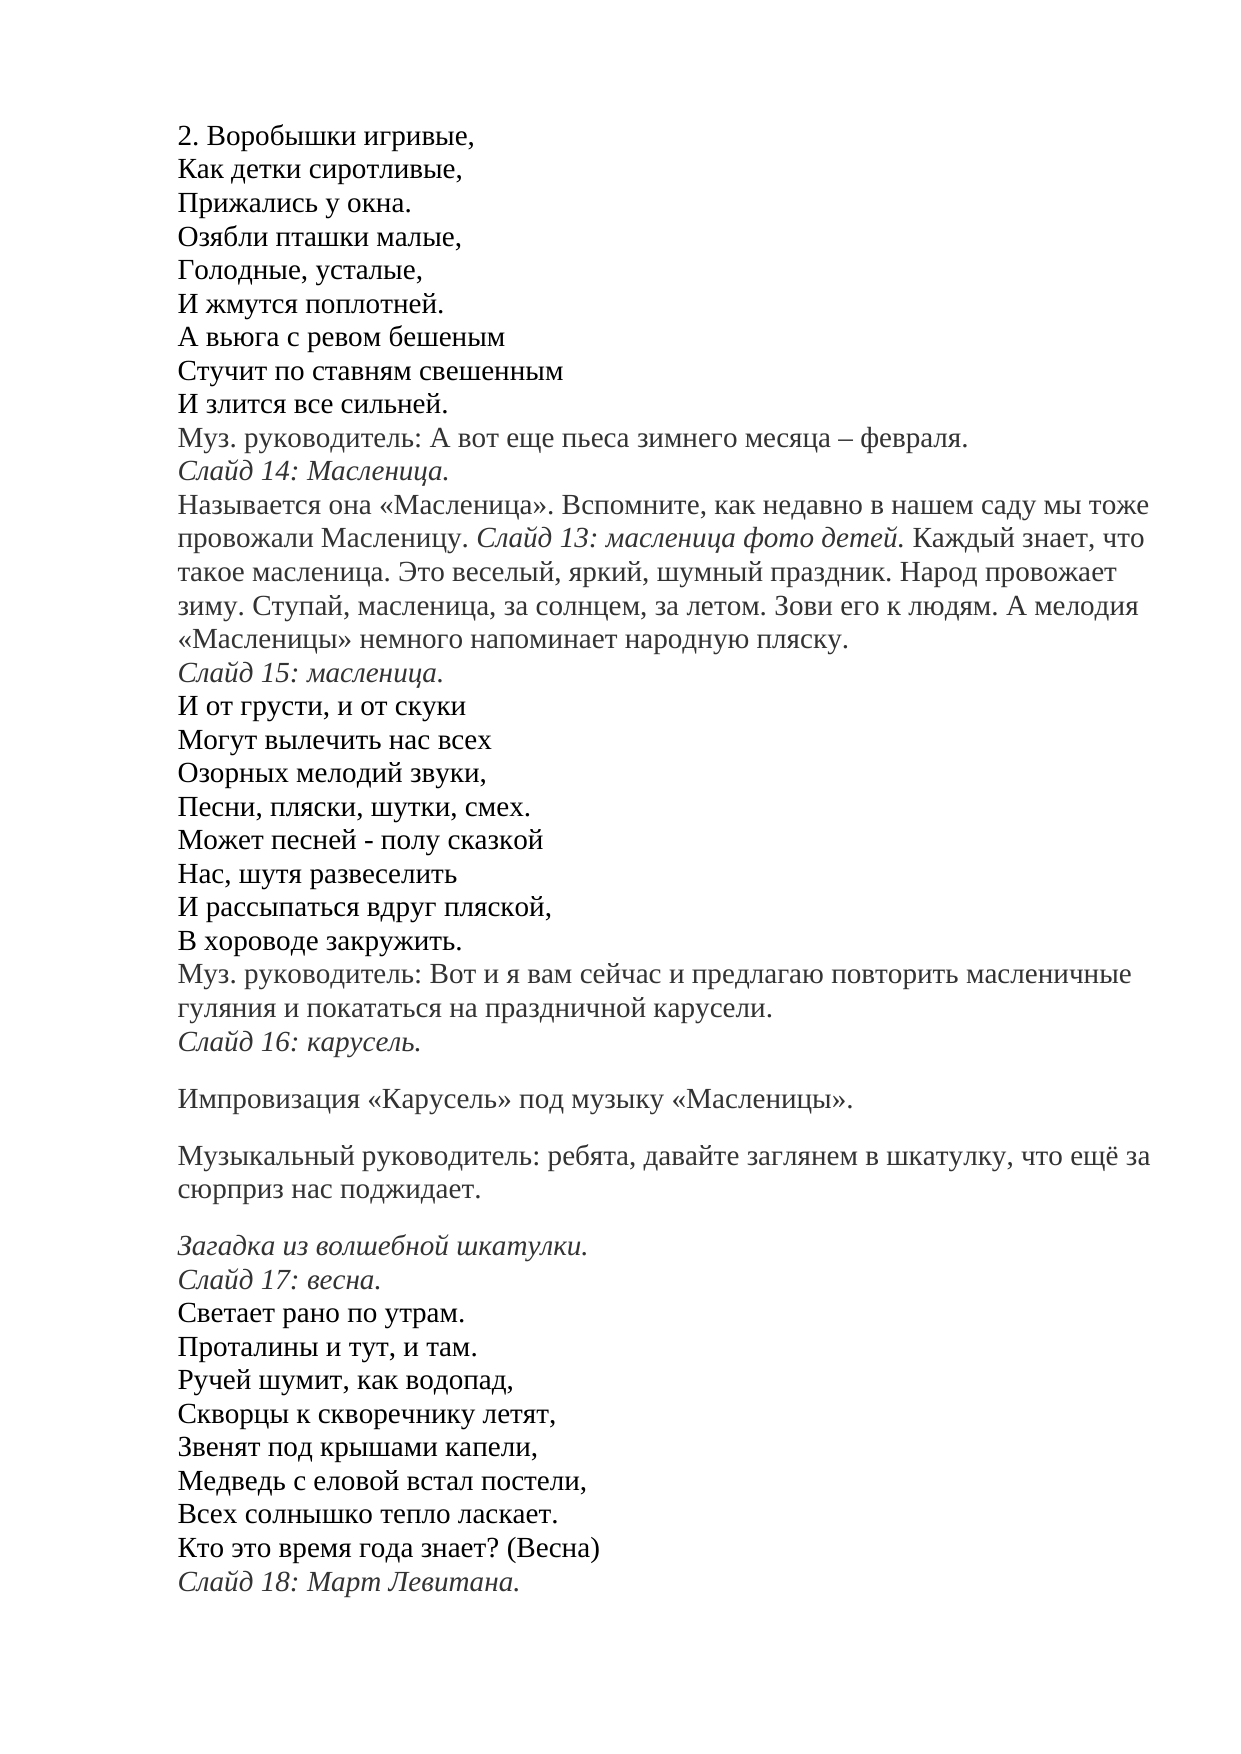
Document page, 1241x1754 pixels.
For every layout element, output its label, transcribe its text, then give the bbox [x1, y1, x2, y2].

text Светает рано по утрам. [177, 1295, 1152, 1329]
text Стучит по ставням свешенным [177, 353, 1152, 386]
text 2. Воробышки игривые, [177, 118, 1152, 152]
text Озорных мелодий звуки, [177, 755, 1152, 789]
text Медведь с еловой встал постели, [177, 1463, 1152, 1497]
text Озябли пташки малые, [177, 219, 1152, 252]
text А вьюга с ревом бешеным [177, 319, 1152, 353]
text Муз. руководитель: А вот еще пьеса зимнего месяца – февраля. [177, 420, 1152, 453]
text Могут вылечить нас всех [177, 722, 1152, 755]
text Загадка из волшебной шкатулки. [177, 1228, 1152, 1262]
text Нас, шутя развеселить [177, 856, 1152, 889]
text Муз. руководитель: Вот и я вам сейчас и предлагаю повторить масленичные гуляния и покататься на праздничной карусели. [177, 957, 1152, 1024]
text Слайд 18: Март Левитана. [177, 1564, 1152, 1597]
text Песни, пляски, шутки, смех. [177, 789, 1152, 822]
text Проталины и тут, и там. [177, 1329, 1152, 1362]
text И от грусти, и от скуки [177, 688, 1152, 722]
text Прижались у окна. [177, 185, 1152, 219]
text Слайд 15: масленица. [177, 655, 1152, 688]
text Может песней - полу сказкой [177, 822, 1152, 856]
text Слайд 17: весна. [177, 1262, 1152, 1295]
text Голодные, усталые, [177, 252, 1152, 286]
text Музыкальный руководитель: ребята, давайте заглянем в шкатулку, что ещё за сюрприз нас поджидает. [177, 1138, 1152, 1205]
text Импровизация «Карусель» под музыку «Масленицы». [177, 1081, 1152, 1114]
text Звенят под крышами капели, [177, 1429, 1152, 1463]
text Кто это время года знает? (Весна) [177, 1530, 1152, 1564]
text Ручей шумит, как водопад, [177, 1362, 1152, 1396]
text Как детки сиротливые, [177, 152, 1152, 185]
text Скворцы к скворечнику летят, [177, 1396, 1152, 1429]
text В хороводе закружить. [177, 923, 1152, 957]
text И рассыпаться вдруг пляской, [177, 889, 1152, 923]
text Слайд 16: карусель. [177, 1024, 1152, 1057]
text Всех солнышко тепло ласкает. [177, 1497, 1152, 1530]
text Называется она «Масленица». Вспомните, как недавно в нашем саду мы тоже провожали Масленицу. Слайд 13: масленица фото детей. Каждый знает, что такое масленица. Это веселый, яркий, шумный праздник. Народ провожает зиму. Ступай, масленица, за солнцем, за летом. Зови его к людям. А мелодия «Масленицы» немного напоминает народную пляску. [177, 487, 1152, 655]
text И жмутся поплотней. [177, 286, 1152, 319]
text Слайд 14: Масленица. [177, 453, 1152, 487]
text И злится все сильней. [177, 386, 1152, 420]
